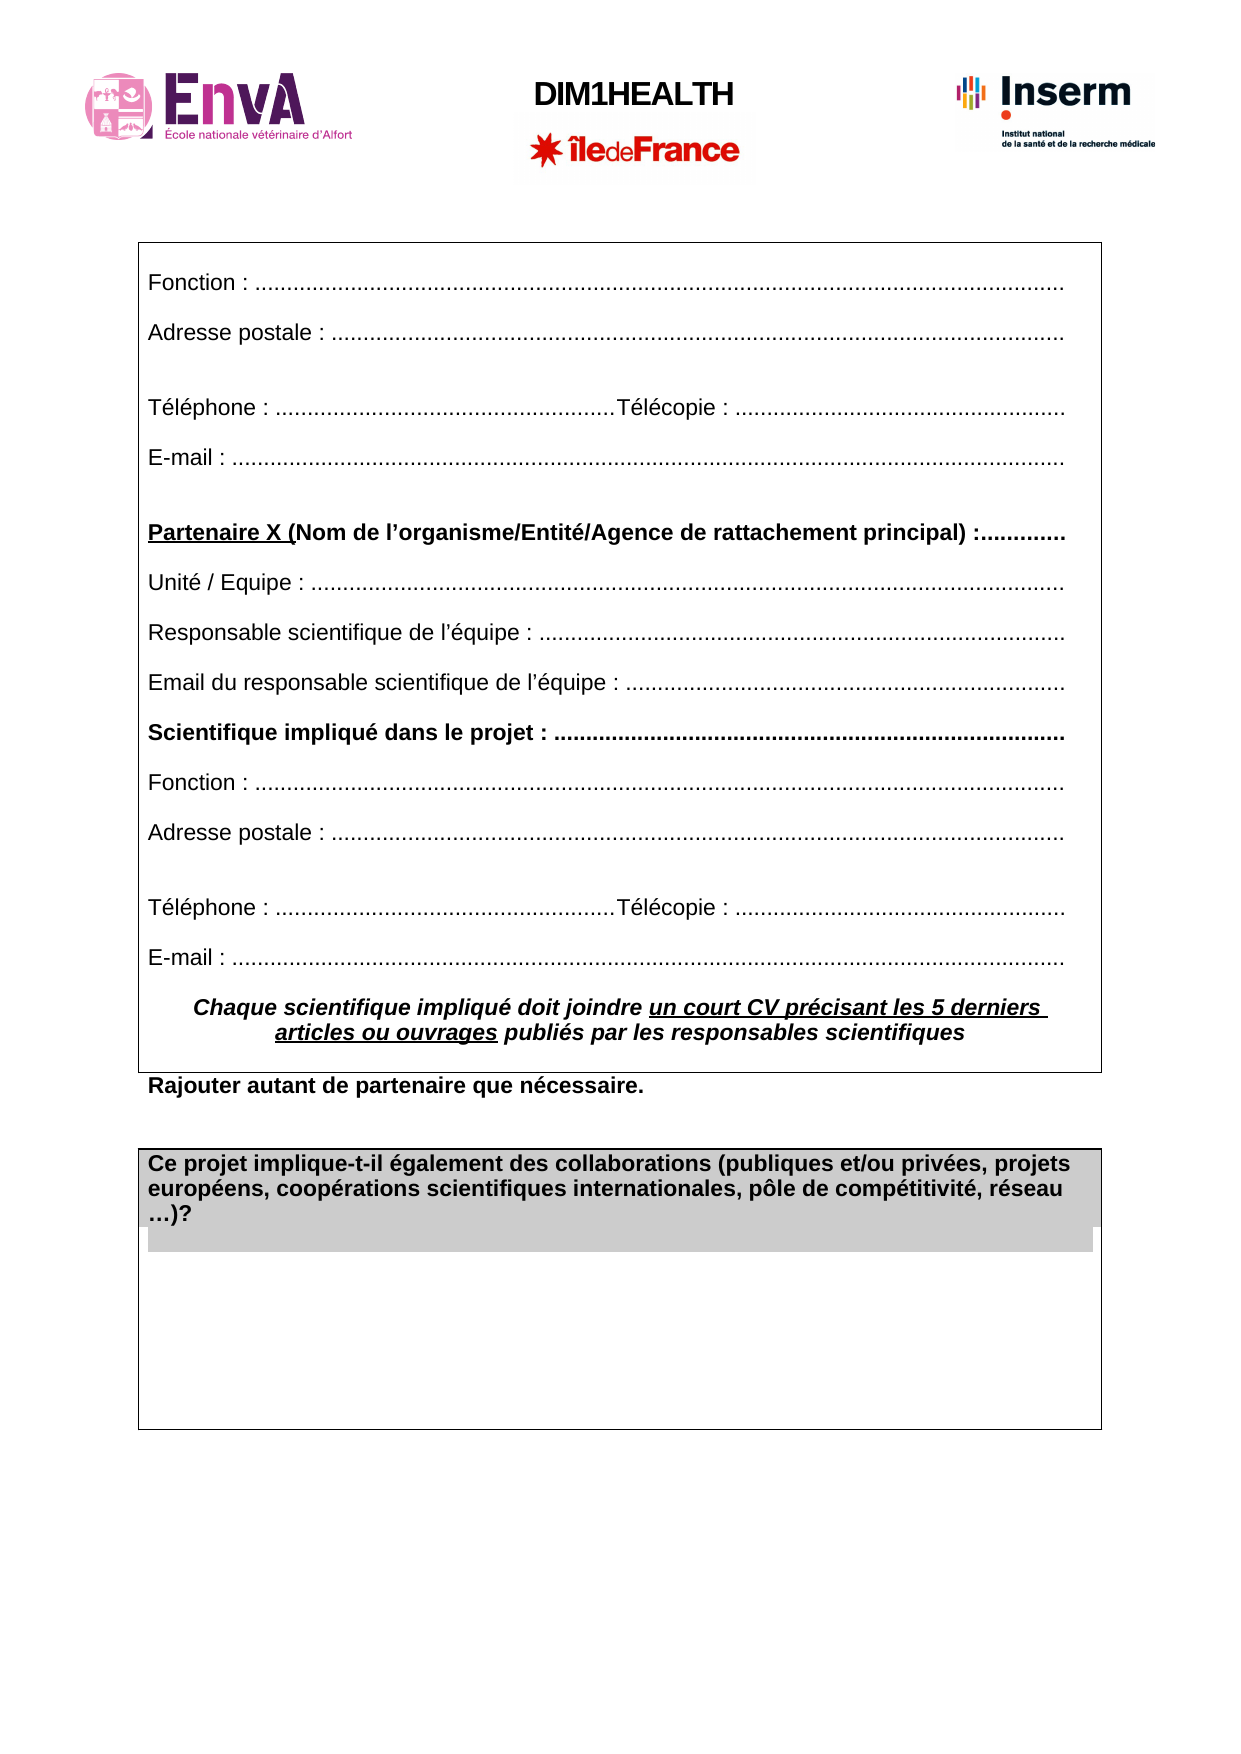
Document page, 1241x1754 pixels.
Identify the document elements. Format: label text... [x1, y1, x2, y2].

text Responsable scientifique de l’équipe : [148, 620, 1093, 645]
text Rajouter autant de partenaire que nécessaire. [148, 1073, 1093, 1098]
text Partenaire X (Nom de l’organisme/Entité/Agence de rattachement principal) : [148, 520, 1093, 545]
text E-mail : [148, 945, 1093, 970]
picture [85, 73, 352, 140]
text Téléphone : Télécopie : [148, 895, 1093, 920]
picture [513, 112, 757, 185]
text Scientifique impliqué dans le projet : [148, 720, 1093, 745]
picture [954, 73, 1156, 152]
text E-mail : [148, 445, 1093, 470]
text Fonction : [148, 770, 1093, 795]
text Téléphone : Télécopie : [148, 395, 1093, 420]
text Ce projet implique-t-il également des collaborations (publiques et/ou privées, projets européens, coopérations scientifiques internationales, pôle de compétitivité, réseau …)? [139, 1150, 1101, 1227]
text Email du responsable scientifique de l’équipe : [148, 670, 1093, 695]
text Fonction : [148, 270, 1093, 295]
text Adresse postale : [148, 820, 1093, 845]
text Chaque scientifique impliqué doit joindre un court CV précisant les 5 derniers articles ou ouvrages publiés par les responsables scientifiques [148, 995, 1093, 1045]
text Adresse postale : [148, 320, 1093, 345]
text Unité / Equipe : [148, 570, 1093, 595]
